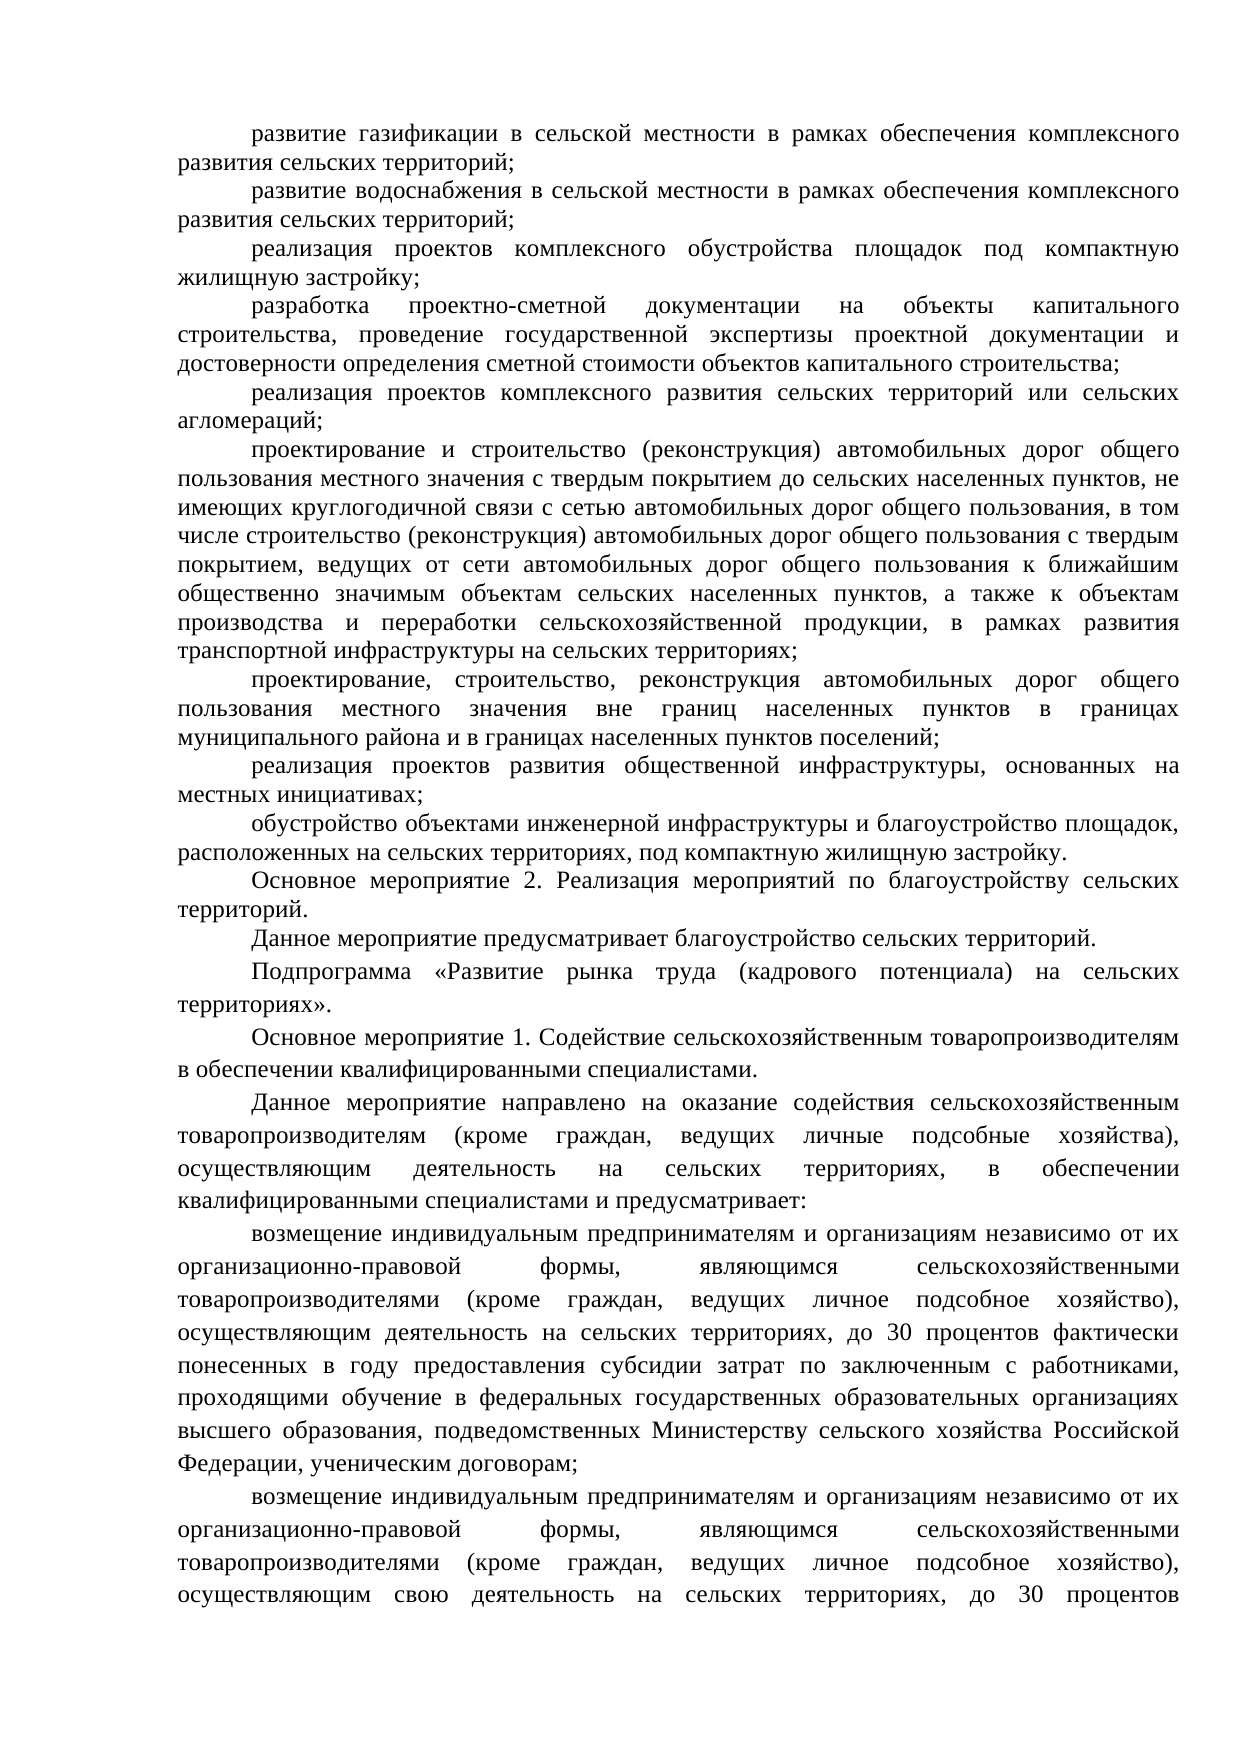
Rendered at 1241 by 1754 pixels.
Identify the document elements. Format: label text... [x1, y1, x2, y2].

text Основное мероприятие 2. Реализация мероприятий по благоустройству сельских территорий. [177, 866, 1181, 923]
text обустройство объектами инженерной инфраструктуры и благоустройство площадок, расположенных на сельских территориях, под компактную жилищную застройку. [177, 808, 1181, 866]
text Данное мероприятие направлено на оказание содействия сельскохозяйственным товаропроизводителям (кроме граждан, ведущих личные подсобные хозяйства), осуществляющим деятельность на сельских территориях, в обеспечении квалифицированными специалистами и предусматривает: [177, 1083, 1181, 1214]
text реализация проектов комплексного обустройства площадок под компактную жилищную застройку; [177, 233, 1181, 291]
text Основное мероприятие 1. Содействие сельскохозяйственным товаропроизводителям в обеспечении квалифицированными специалистами. [177, 1017, 1181, 1083]
text Подпрограмма «Развитие рынка труда (кадрового потенциала) на сельских территориях». [177, 952, 1181, 1017]
text проектирование и строительство (реконструкция) автомобильных дорог общего пользования местного значения с твердым покрытием до сельских населенных пунктов, не имеющих круглогодичной связи с сетью автомобильных дорог общего пользования, в том числе строительство (реконструкция) автомобильных дорог общего пользования с твердым покрытием, ведущих от сети автомобильных дорог общего пользования к ближайшим общественно значимым объектам сельских населенных пунктов, а также к объектам производства и переработки сельскохозяйственной продукции, в рамках развития транспортной инфраструктуры на сельских территориях; [177, 434, 1181, 664]
text Данное мероприятие предусматривает благоустройство сельских территорий. [177, 923, 1181, 952]
text возмещение индивидуальным предпринимателям и организациям независимо от их организационно-правовой формы, являющимся сельскохозяйственными товаропроизводителями (кроме граждан, ведущих личное подсобное хозяйство), осуществляющим деятельность на сельских территориях, до 30 процентов фактически понесенных в году предоставления субсидии затрат по заключенным с работниками, проходящими обучение в федеральных государственных образовательных организациях высшего образования, подведомственных Министерству сельского хозяйства Российской Федерации, ученическим договорам; [177, 1214, 1181, 1477]
text реализация проектов комплексного развития сельских территорий или сельских агломераций; [177, 377, 1181, 434]
text реализация проектов развития общественной инфраструктуры, основанных на местных инициативах; [177, 751, 1181, 808]
text развитие газификации в сельской местности в рамках обеспечения комплексного развития сельских территорий; [177, 118, 1181, 176]
text разработка проектно-сметной документации на объекты капитального строительства, проведение государственной экспертизы проектной документации и достоверности определения сметной стоимости объектов капитального строительства; [177, 291, 1181, 377]
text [177, 1477, 1181, 1608]
text развитие водоснабжения в сельской местности в рамках обеспечения комплексного развития сельских территорий; [177, 176, 1181, 233]
text проектирование, строительство, реконструкция автомобильных дорог общего пользования местного значения вне границ населенных пунктов в границах муниципального района и в границах населенных пунктов поселений; [177, 664, 1181, 751]
